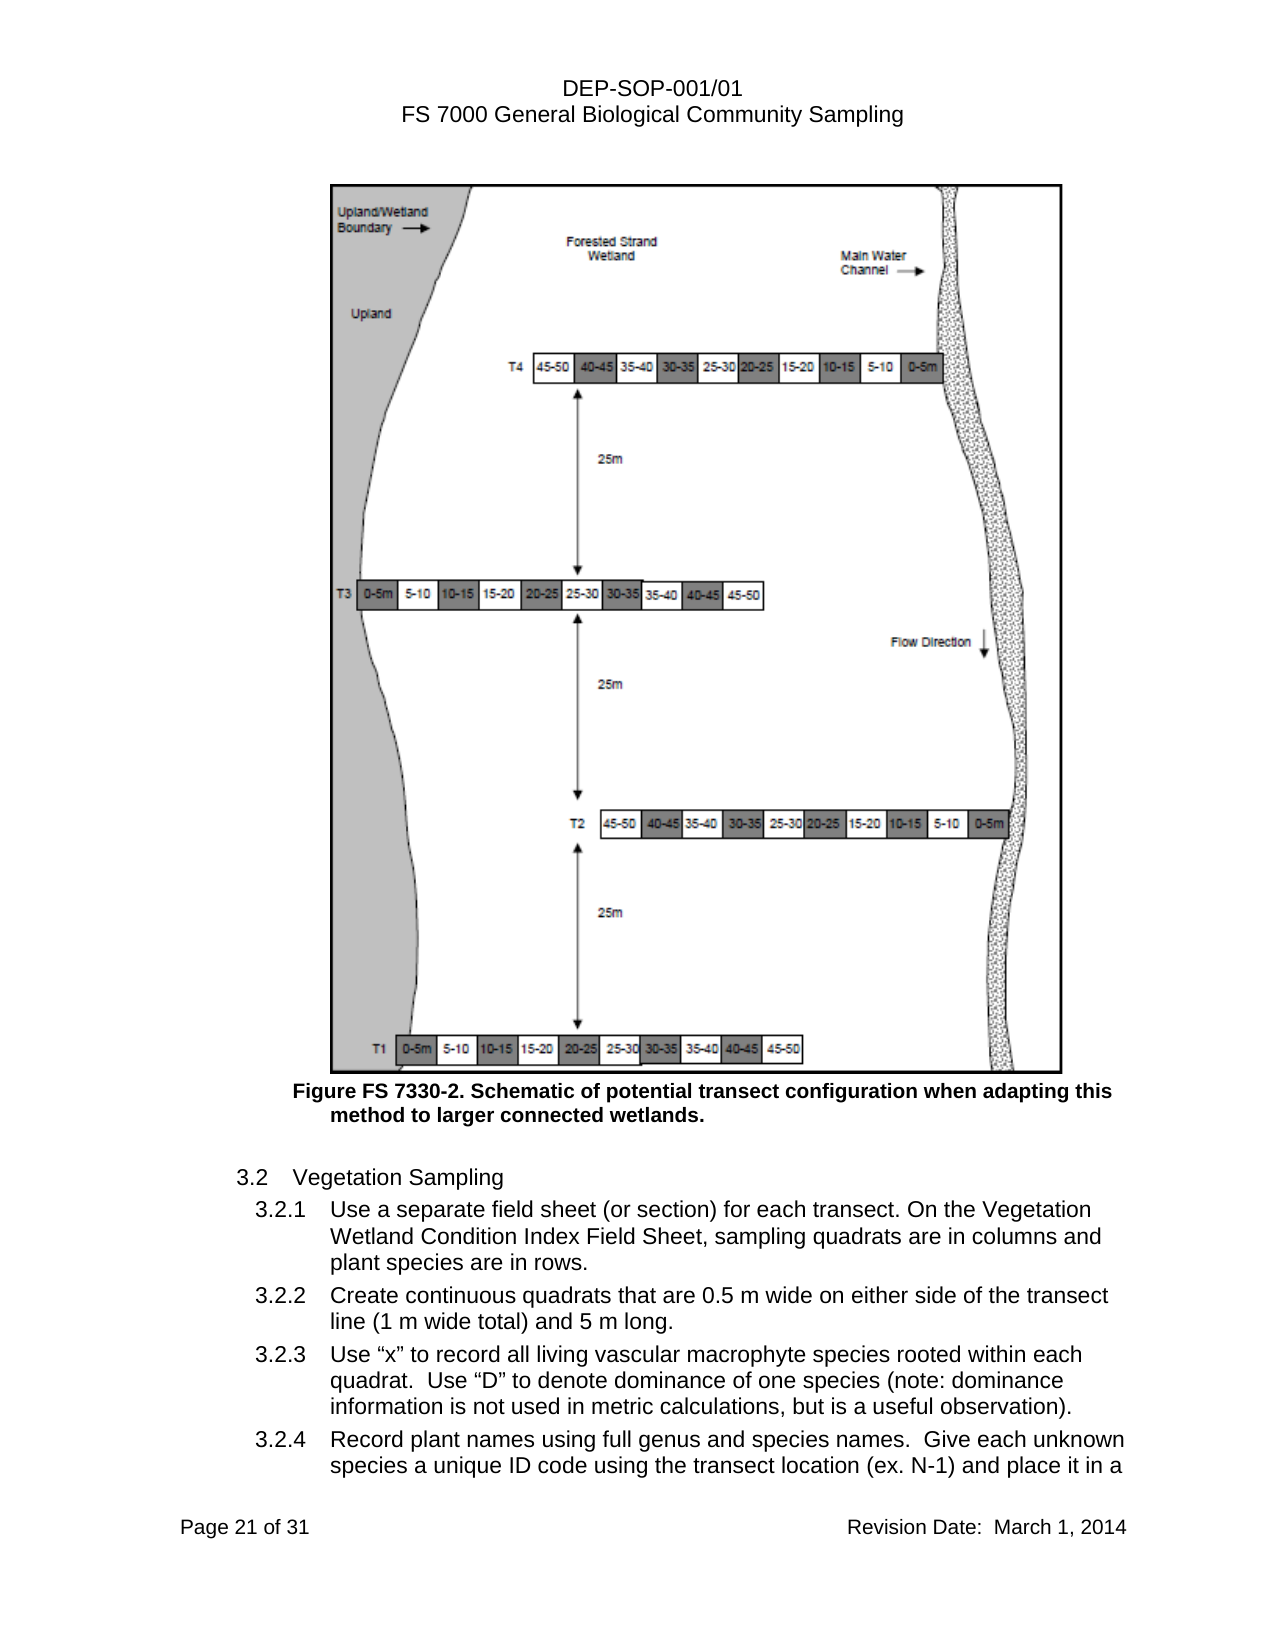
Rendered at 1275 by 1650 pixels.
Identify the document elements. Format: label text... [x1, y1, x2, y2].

picture [330, 184, 1063, 1074]
text Figure FS 7330-2. Schematic of potential transect configuration when adapting this method to larger connected wetlands. [292, 1079, 1125, 1127]
subtitle Use a separate field sheet (or section) for each transect. On the Vegetation Wetland Condition Index Field Sheet, sampling quadrats are in columns and plant species are in rows. [255, 1196, 1125, 1275]
subtitle Create continuous quadrats that are 0.5 m wide on either side of the transect line (1 m wide total) and 5 m long. [255, 1282, 1125, 1334]
subtitle Use “x” to record all living vascular macrophyte species rooted within each quadrat. Use “D” to denote dominance of one species (note: dominance information is not used in metric calculations, but is a useful observation). [255, 1341, 1125, 1420]
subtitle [255, 1426, 1125, 1479]
subtitle Vegetation Sampling [236, 1164, 1125, 1190]
